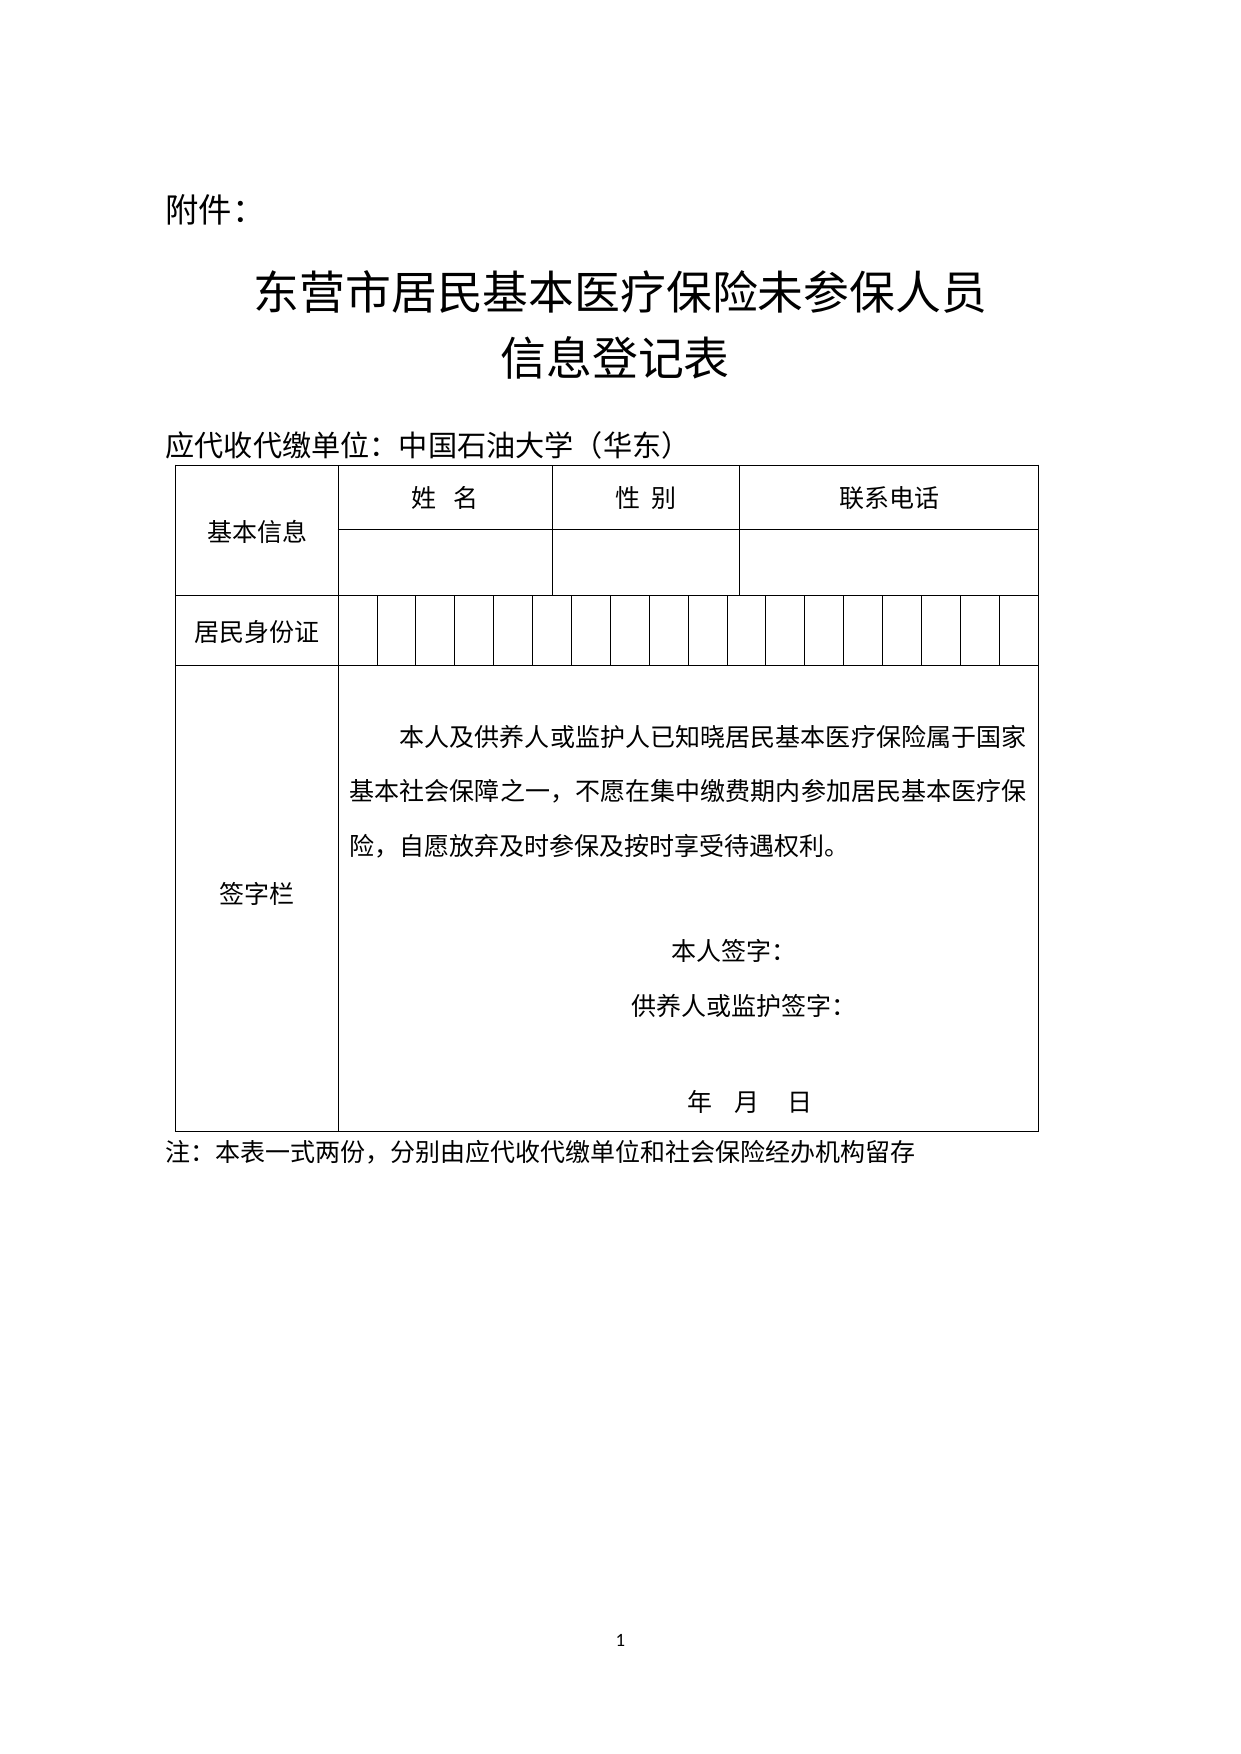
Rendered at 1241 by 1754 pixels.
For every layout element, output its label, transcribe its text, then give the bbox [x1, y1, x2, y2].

table_cell [494, 596, 532, 665]
table_cell 居民身份证 [176, 596, 338, 665]
table_cell [650, 596, 688, 665]
text 东营市居民基本医疗保险未参保人员 [165, 256, 1075, 323]
table_header 基本信息 [176, 466, 338, 595]
table_cell [728, 596, 765, 665]
table_cell [961, 596, 999, 665]
table_cell [339, 530, 552, 595]
table_cell [1000, 596, 1038, 665]
table_header 姓 名 [339, 466, 552, 529]
table_cell [416, 596, 454, 665]
table_cell [922, 596, 960, 665]
table_cell [689, 596, 727, 665]
table_cell [553, 530, 739, 595]
text 附件： [165, 184, 1075, 232]
table_cell [766, 596, 804, 665]
table_cell [533, 596, 571, 665]
table_header 联系电话 [740, 466, 1038, 529]
table_cell [339, 596, 377, 665]
table_cell [805, 596, 843, 665]
table_cell [455, 596, 493, 665]
table_header 性 别 [553, 466, 739, 529]
table_cell 本人及供养人或监护人已知晓居民基本医疗保险属于国家基本社会保障之一，不愿在集中缴费期内参加居民基本医疗保险，自愿放弃及时参保及按时享受待遇权利。 本人签字： 供养人或监护签字： 年 月 日 [339, 666, 1038, 1131]
text 应代收代缴单位：中国石油大学（华东） [165, 422, 1075, 464]
table_cell [378, 596, 415, 665]
table_cell [883, 596, 921, 665]
table_cell [572, 596, 610, 665]
table_cell [844, 596, 882, 665]
table_cell 签字栏 [176, 666, 338, 1131]
table_cell [611, 596, 649, 665]
table_cell [740, 530, 1038, 595]
text 信息登记表 [165, 323, 1075, 389]
text 注：本表一式两份，分别由应代收代缴单位和社会保险经办机构留存 [165, 1132, 1075, 1168]
